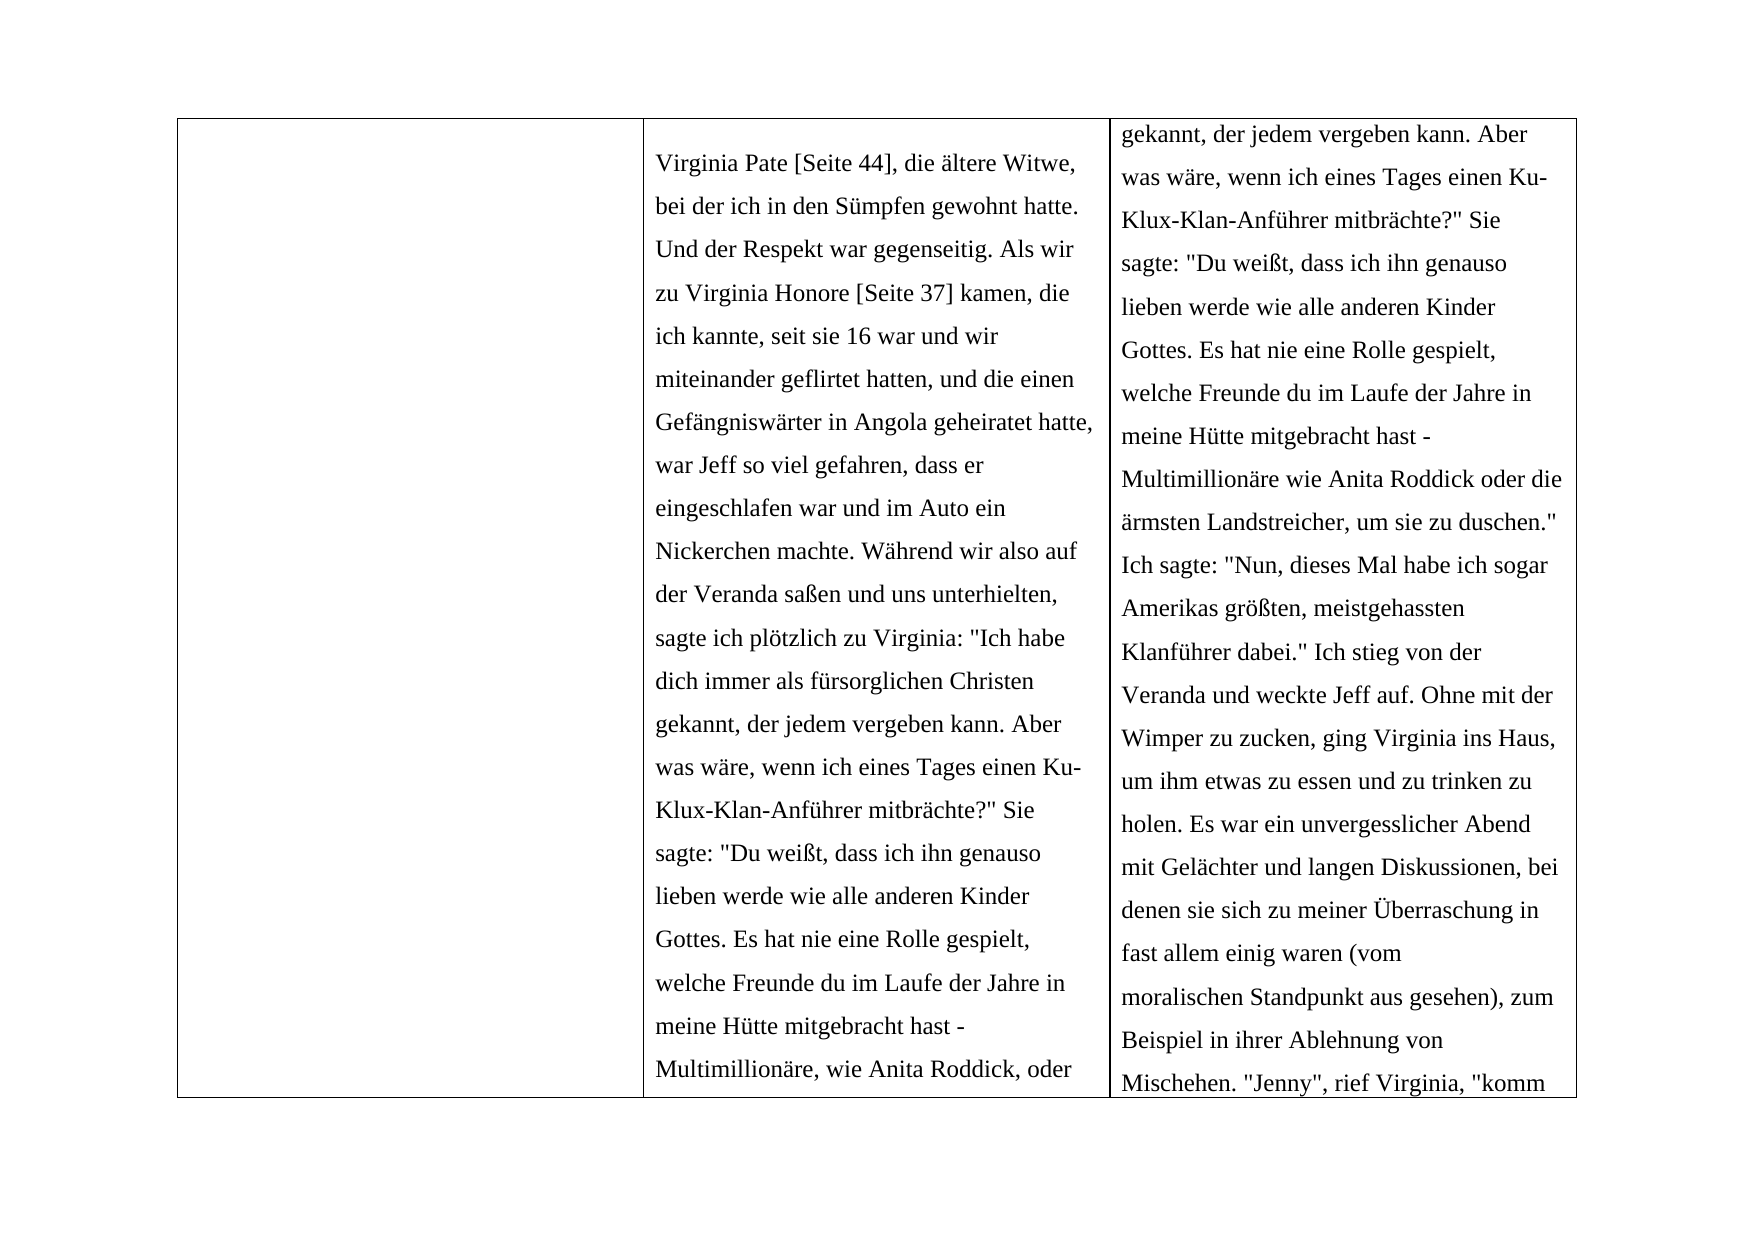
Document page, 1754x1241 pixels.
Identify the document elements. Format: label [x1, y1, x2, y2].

table_header [178, 119, 643, 1097]
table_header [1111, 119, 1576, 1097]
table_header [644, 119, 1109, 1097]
